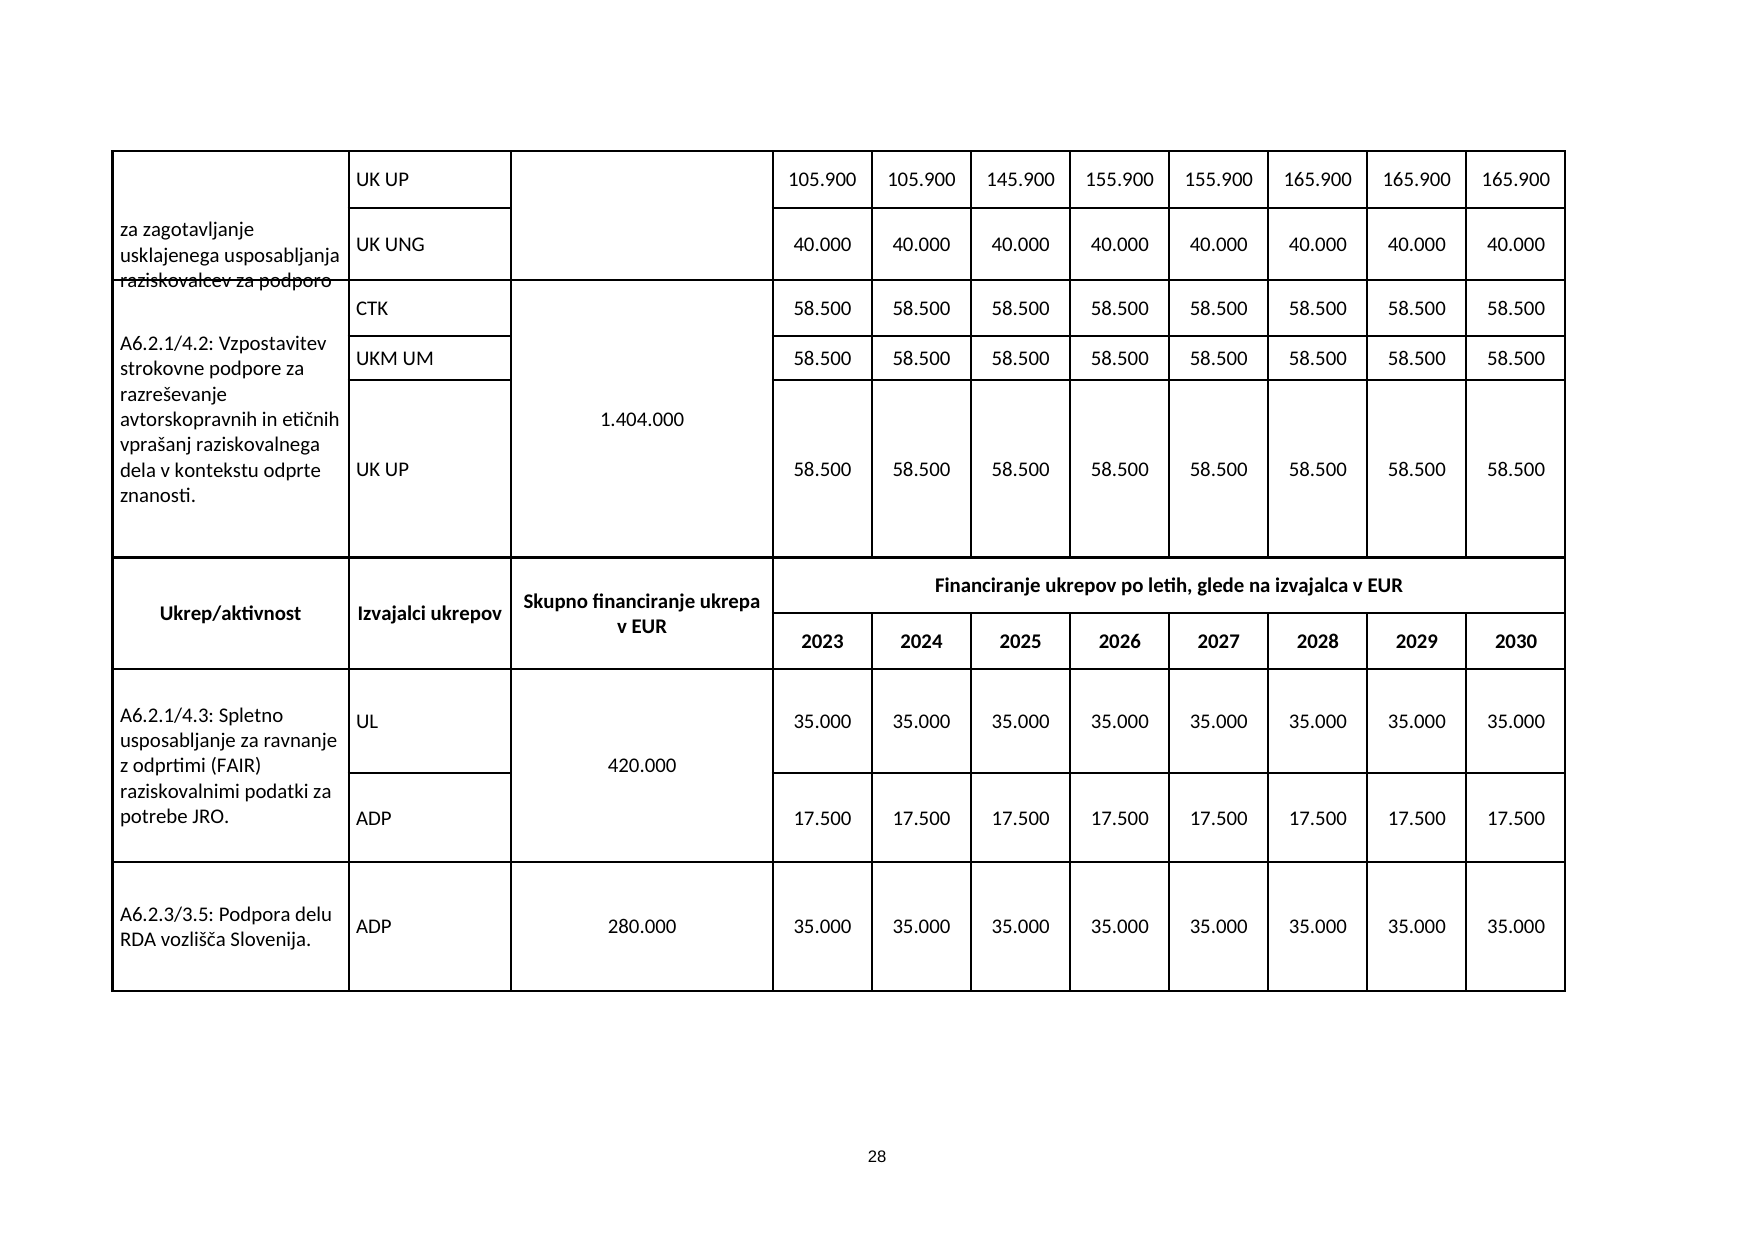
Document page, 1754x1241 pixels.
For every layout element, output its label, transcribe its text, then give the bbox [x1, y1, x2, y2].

table_cell CTK [350, 281, 510, 335]
table_cell 58.500 [1467, 281, 1564, 335]
table_cell 35.000 [1269, 863, 1366, 990]
table_cell Financiranje ukrepov po letih, glede na izvajalca v EUR [774, 559, 1564, 612]
table_cell 17.500 [1170, 774, 1267, 861]
table_cell 58.500 [1467, 337, 1564, 379]
table_cell 280.000 [512, 863, 772, 990]
table_cell 105.900 [774, 152, 871, 207]
table_cell 35.000 [1368, 863, 1465, 990]
table_cell 40.000 [873, 209, 970, 279]
table_cell 35.000 [1368, 670, 1465, 772]
table_cell 58.500 [972, 337, 1069, 379]
table_cell 35.000 [774, 670, 871, 772]
table_cell 35.000 [1071, 670, 1168, 772]
table_cell 17.500 [1467, 774, 1564, 861]
table_cell 58.500 [774, 381, 871, 556]
table_cell 58.500 [873, 381, 970, 556]
table_cell Izvajalci ukrepov [350, 559, 510, 668]
table_cell UKM UM [350, 337, 510, 379]
table_cell 35.000 [873, 670, 970, 772]
table_cell 17.500 [972, 774, 1069, 861]
table_cell Ukrep/aktivnost [114, 559, 348, 668]
table_cell 165.900 [1368, 152, 1465, 207]
table_cell 35.000 [1269, 670, 1366, 772]
table_cell UK UP [350, 152, 510, 207]
table_cell 2025 [972, 614, 1069, 668]
table_cell 35.000 [1467, 670, 1564, 772]
table_cell 40.000 [1071, 209, 1168, 279]
table_cell 17.500 [873, 774, 970, 861]
table_cell A6.2.1/4.2: Vzpostavitev strokovne podpore za razreševanje avtorskopravnih in etičnih vprašanj raziskovalnega dela v kontekstu odprte znanosti. [114, 281, 348, 556]
table_cell 2028 [1269, 614, 1366, 668]
table_cell 58.500 [1071, 337, 1168, 379]
table_cell 58.500 [1368, 337, 1465, 379]
table_cell 58.500 [1269, 381, 1366, 556]
table_cell UL [350, 670, 510, 772]
table_cell 58.500 [972, 281, 1069, 335]
table_cell 35.000 [1170, 670, 1267, 772]
table_cell 40.000 [1467, 209, 1564, 279]
table_cell UK UP [350, 381, 510, 556]
table_cell A6.2.1/4.3: Spletno usposabljanje za ravnanje z odprtimi (FAIR) raziskovalnimi podatki za potrebe JRO. [114, 670, 348, 861]
table_cell 58.500 [1071, 381, 1168, 556]
table_cell 40.000 [1269, 209, 1366, 279]
table_cell 1.404.000 [512, 281, 772, 556]
table_cell 35.000 [972, 863, 1069, 990]
table_cell 58.500 [774, 281, 871, 335]
table_cell 2024 [873, 614, 970, 668]
table_cell 58.500 [1269, 281, 1366, 335]
table_cell 2026 [1071, 614, 1168, 668]
table_cell 58.500 [873, 281, 970, 335]
table_cell 58.500 [1368, 381, 1465, 556]
table_cell 35.000 [1467, 863, 1564, 990]
table_cell 165.900 [1467, 152, 1564, 207]
table_cell 105.900 [873, 152, 970, 207]
table_cell 35.000 [1071, 863, 1168, 990]
table_cell ADP [350, 774, 510, 861]
table_cell 58.500 [1170, 381, 1267, 556]
table_cell 420.000 [512, 670, 772, 861]
table_cell 58.500 [774, 337, 871, 379]
table_cell 35.000 [1170, 863, 1267, 990]
table_cell 58.500 [1170, 337, 1267, 379]
table_cell 40.000 [972, 209, 1069, 279]
table_cell 35.000 [972, 670, 1069, 772]
table_cell 165.900 [1269, 152, 1366, 207]
table_cell ADP [350, 863, 510, 990]
table_cell 58.500 [1170, 281, 1267, 335]
table_cell 17.500 [1269, 774, 1366, 861]
table_cell 58.500 [1071, 281, 1168, 335]
table_cell 35.000 [774, 863, 871, 990]
table_cell UK UNG [350, 209, 510, 279]
table_cell 58.500 [1269, 337, 1366, 379]
table_cell 17.500 [1368, 774, 1465, 861]
table_cell 40.000 [1170, 209, 1267, 279]
table_cell 40.000 [1368, 209, 1465, 279]
table_cell 58.500 [972, 381, 1069, 556]
table_cell 2027 [1170, 614, 1267, 668]
table_cell 2029 [1368, 614, 1465, 668]
table_cell 35.000 [873, 863, 970, 990]
table_cell 58.500 [873, 337, 970, 379]
table_cell 17.500 [1071, 774, 1168, 861]
table_cell 155.900 [1071, 152, 1168, 207]
table_cell A6.2.3/3.5: Podpora delu RDA vozlišča Slovenija. [114, 863, 348, 990]
table_cell Skupno financiranje ukrepa v EUR [512, 559, 772, 668]
table_cell 2030 [1467, 614, 1564, 668]
table_cell 145.900 [972, 152, 1069, 207]
table_cell 58.500 [1467, 381, 1564, 556]
table_cell 40.000 [774, 209, 871, 279]
table_cell 58.500 [1368, 281, 1465, 335]
table_cell 17.500 [774, 774, 871, 861]
table_cell 2023 [774, 614, 871, 668]
table_cell 155.900 [1170, 152, 1267, 207]
